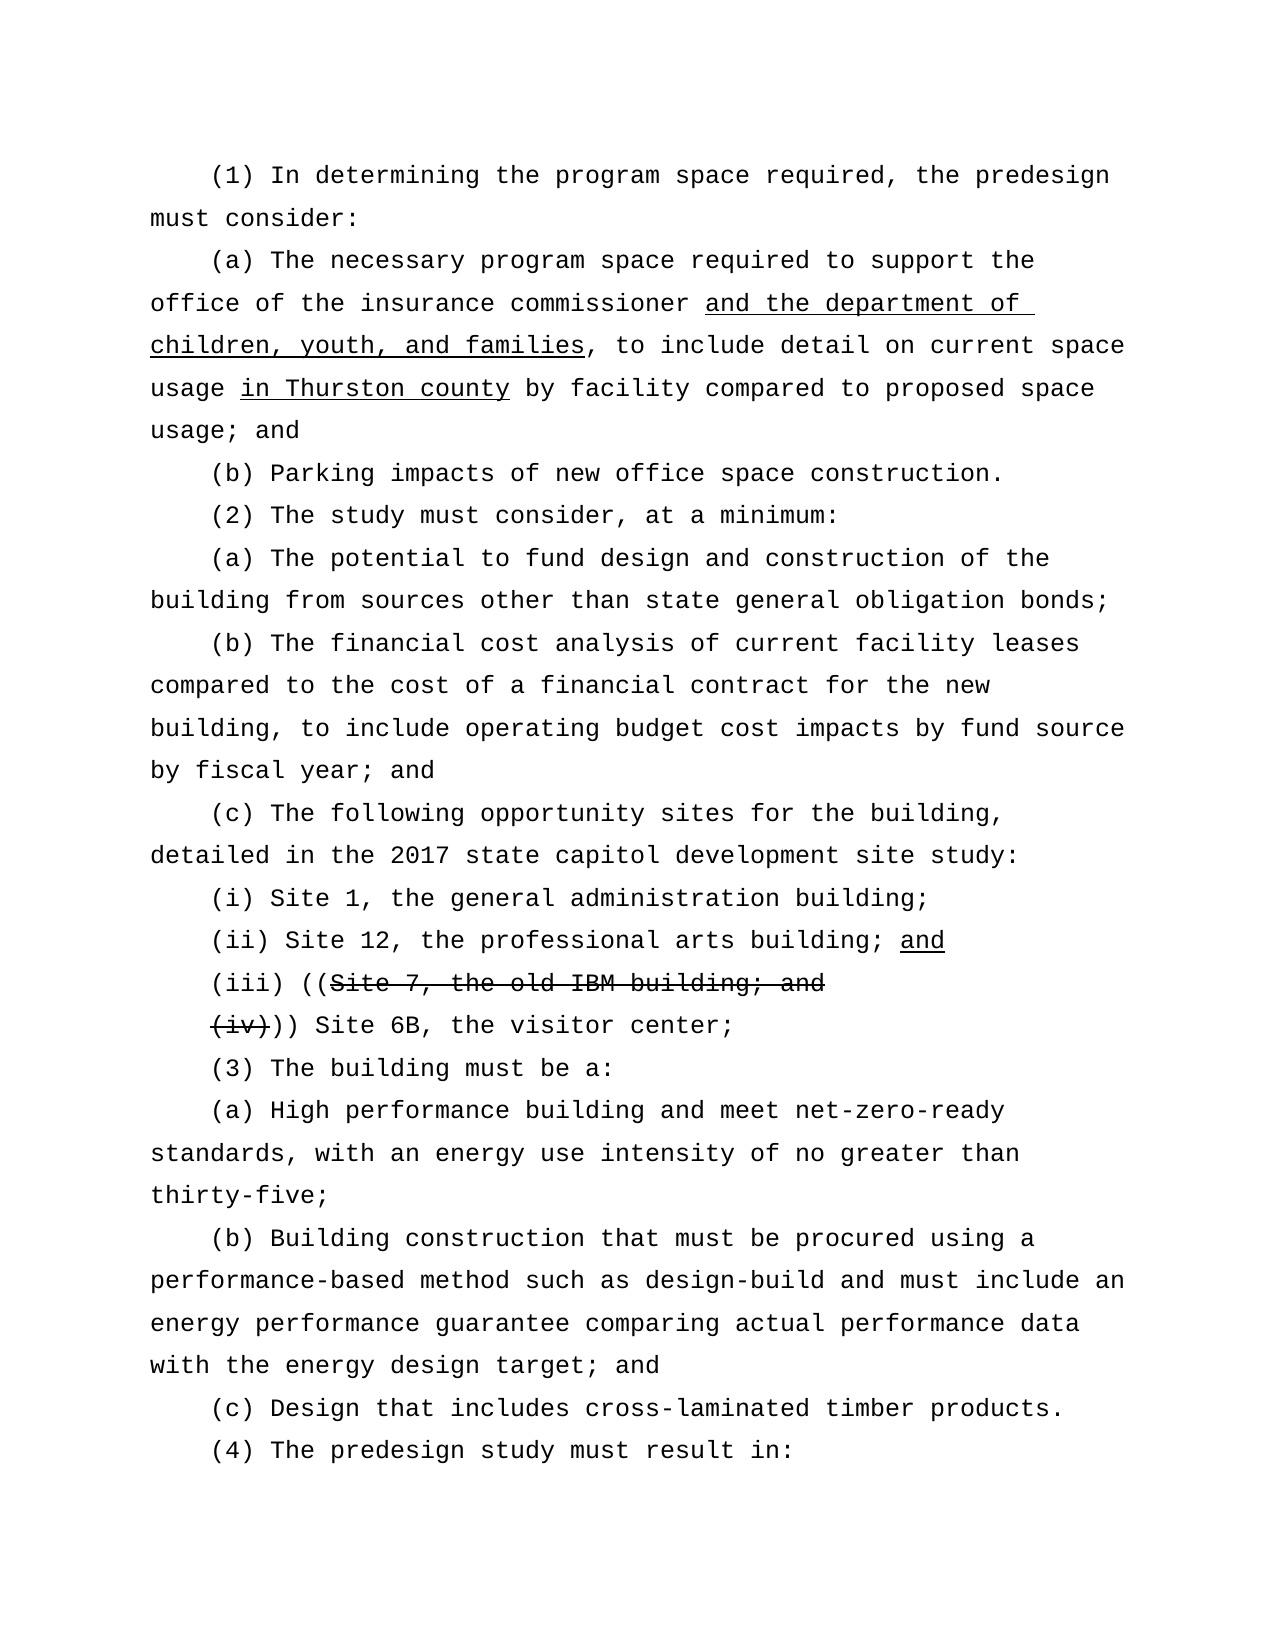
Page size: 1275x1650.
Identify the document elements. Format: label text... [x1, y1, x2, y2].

text (iv))) Site 6B, the visitor center; [150, 1000, 1125, 1042]
text (b) Building construction that must be procured using a performance-based method such as design-build and must include an energy performance guarantee comparing actual performance data with the energy design target; and [150, 1212, 1125, 1382]
text (4) The predesign study must result in: [150, 1425, 1125, 1467]
text (b) The financial cost analysis of current facility leases compared to the cost of a financial contract for the new building, to include operating budget cost impacts by fund source by fiscal year; and [150, 617, 1125, 787]
text (i) Site 1, the general administration building; [150, 872, 1125, 915]
text (c) The following opportunity sites for the building, detailed in the 2017 state capitol development site study: [150, 787, 1125, 872]
text (2) The study must consider, at a minimum: [150, 490, 1125, 532]
text (a) The potential to fund design and construction of the building from sources other than state general obligation bonds; [150, 532, 1125, 617]
text (1) In determining the program space required, the predesign must consider: [150, 150, 1125, 235]
text (c) Design that includes cross-laminated timber products. [150, 1382, 1125, 1425]
text (b) Parking impacts of new office space construction. [150, 447, 1125, 490]
text (3) The building must be a: [150, 1042, 1125, 1085]
text (a) The necessary program space required to support the office of the insurance commissioner and the department of children, youth, and families, to include detail on current space usage in Thurston county by facility compared to proposed space usage; and [150, 235, 1125, 447]
text (a) High performance building and meet net-zero-ready standards, with an energy use intensity of no greater than thirty-five; [150, 1085, 1125, 1212]
text (iii) ((Site 7, the old IBM building; and [150, 957, 1125, 1000]
text (ii) Site 12, the professional arts building; and [150, 915, 1125, 957]
